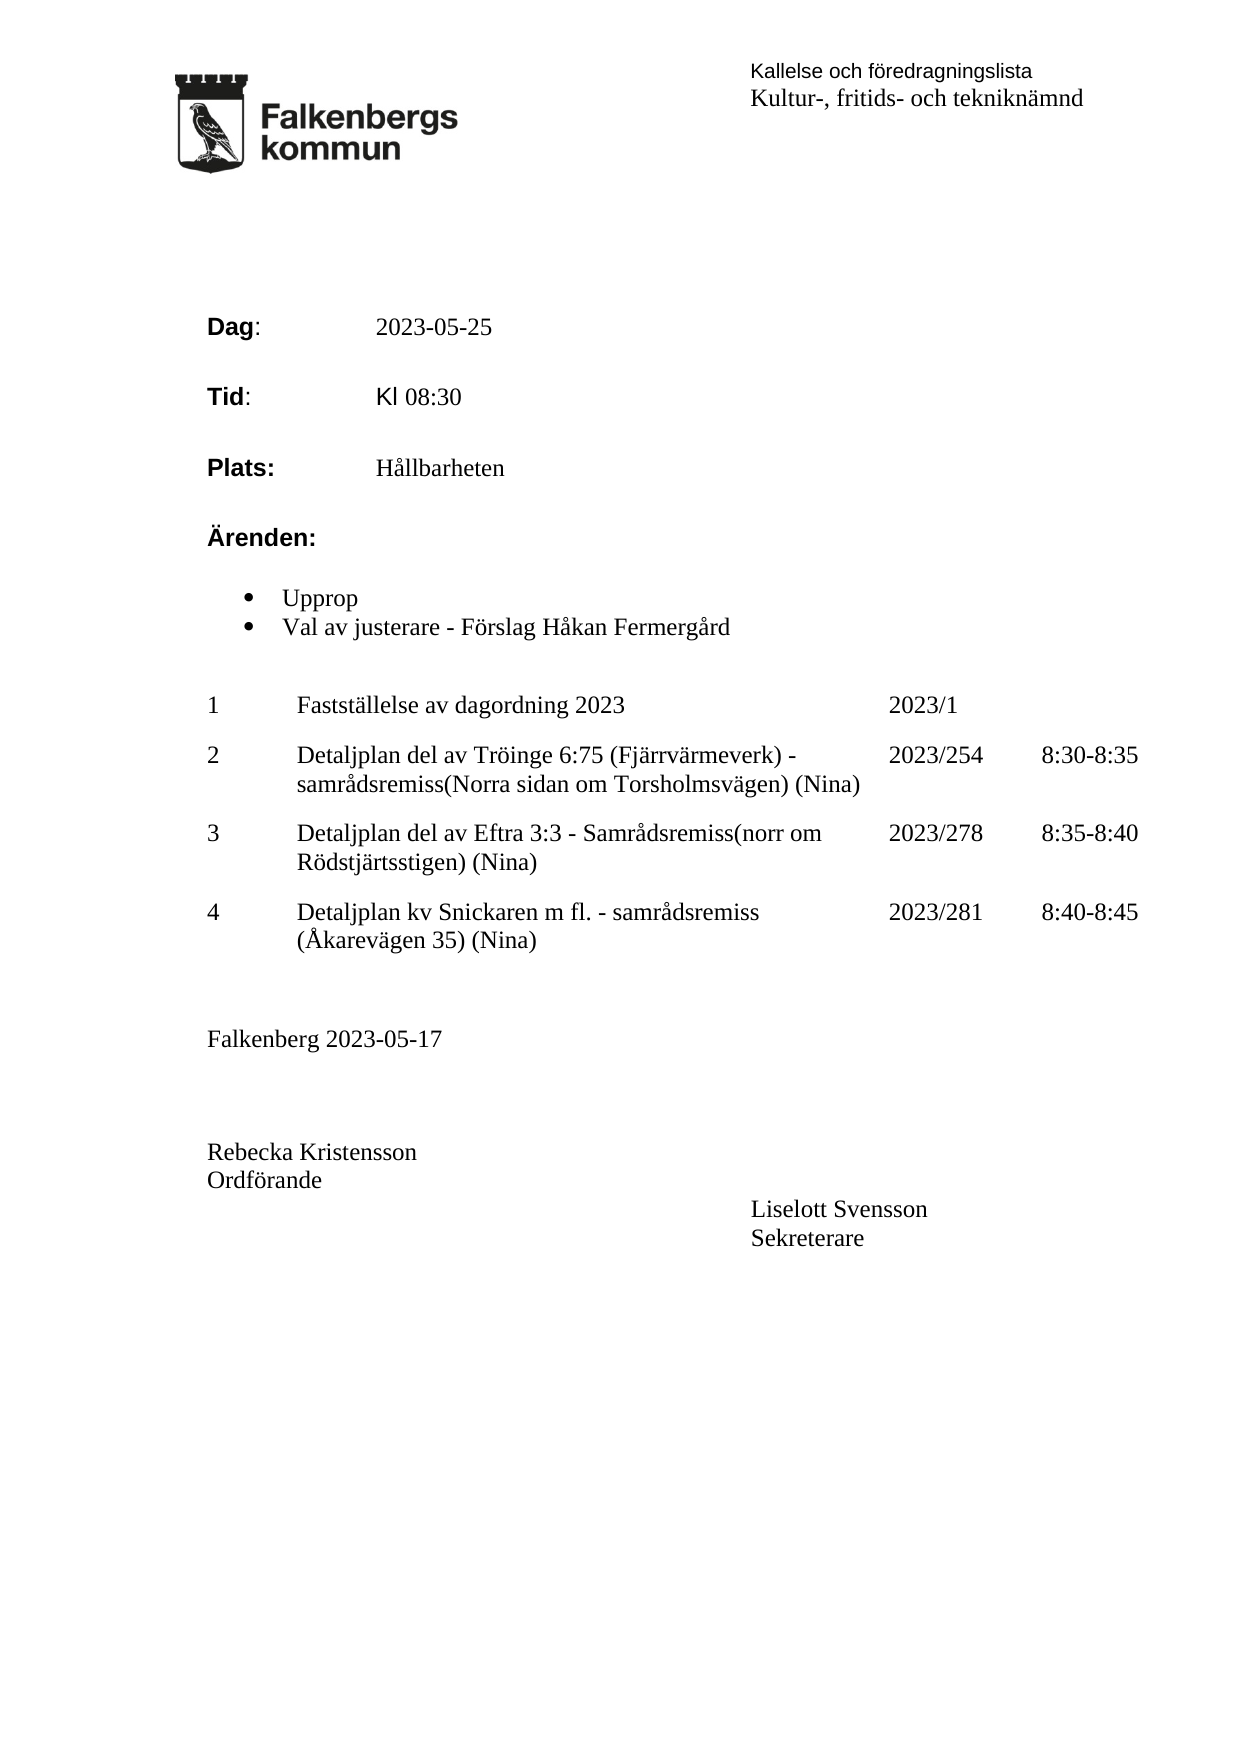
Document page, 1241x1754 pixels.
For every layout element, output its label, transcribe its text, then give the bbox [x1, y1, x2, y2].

list Upprop [244, 583, 1152, 612]
list Val av justerare - Förslag [244, 612, 1152, 641]
text Sekreterare [207, 1223, 1152, 1252]
text Dag: [207, 312, 1152, 341]
text Falkenberg [207, 1024, 1152, 1053]
text Tid: Kl [207, 382, 1152, 411]
picture [173, 73, 465, 190]
text Ordförande [207, 1165, 1152, 1194]
text Ärenden: [207, 523, 1152, 552]
text Plats: [207, 453, 1152, 482]
